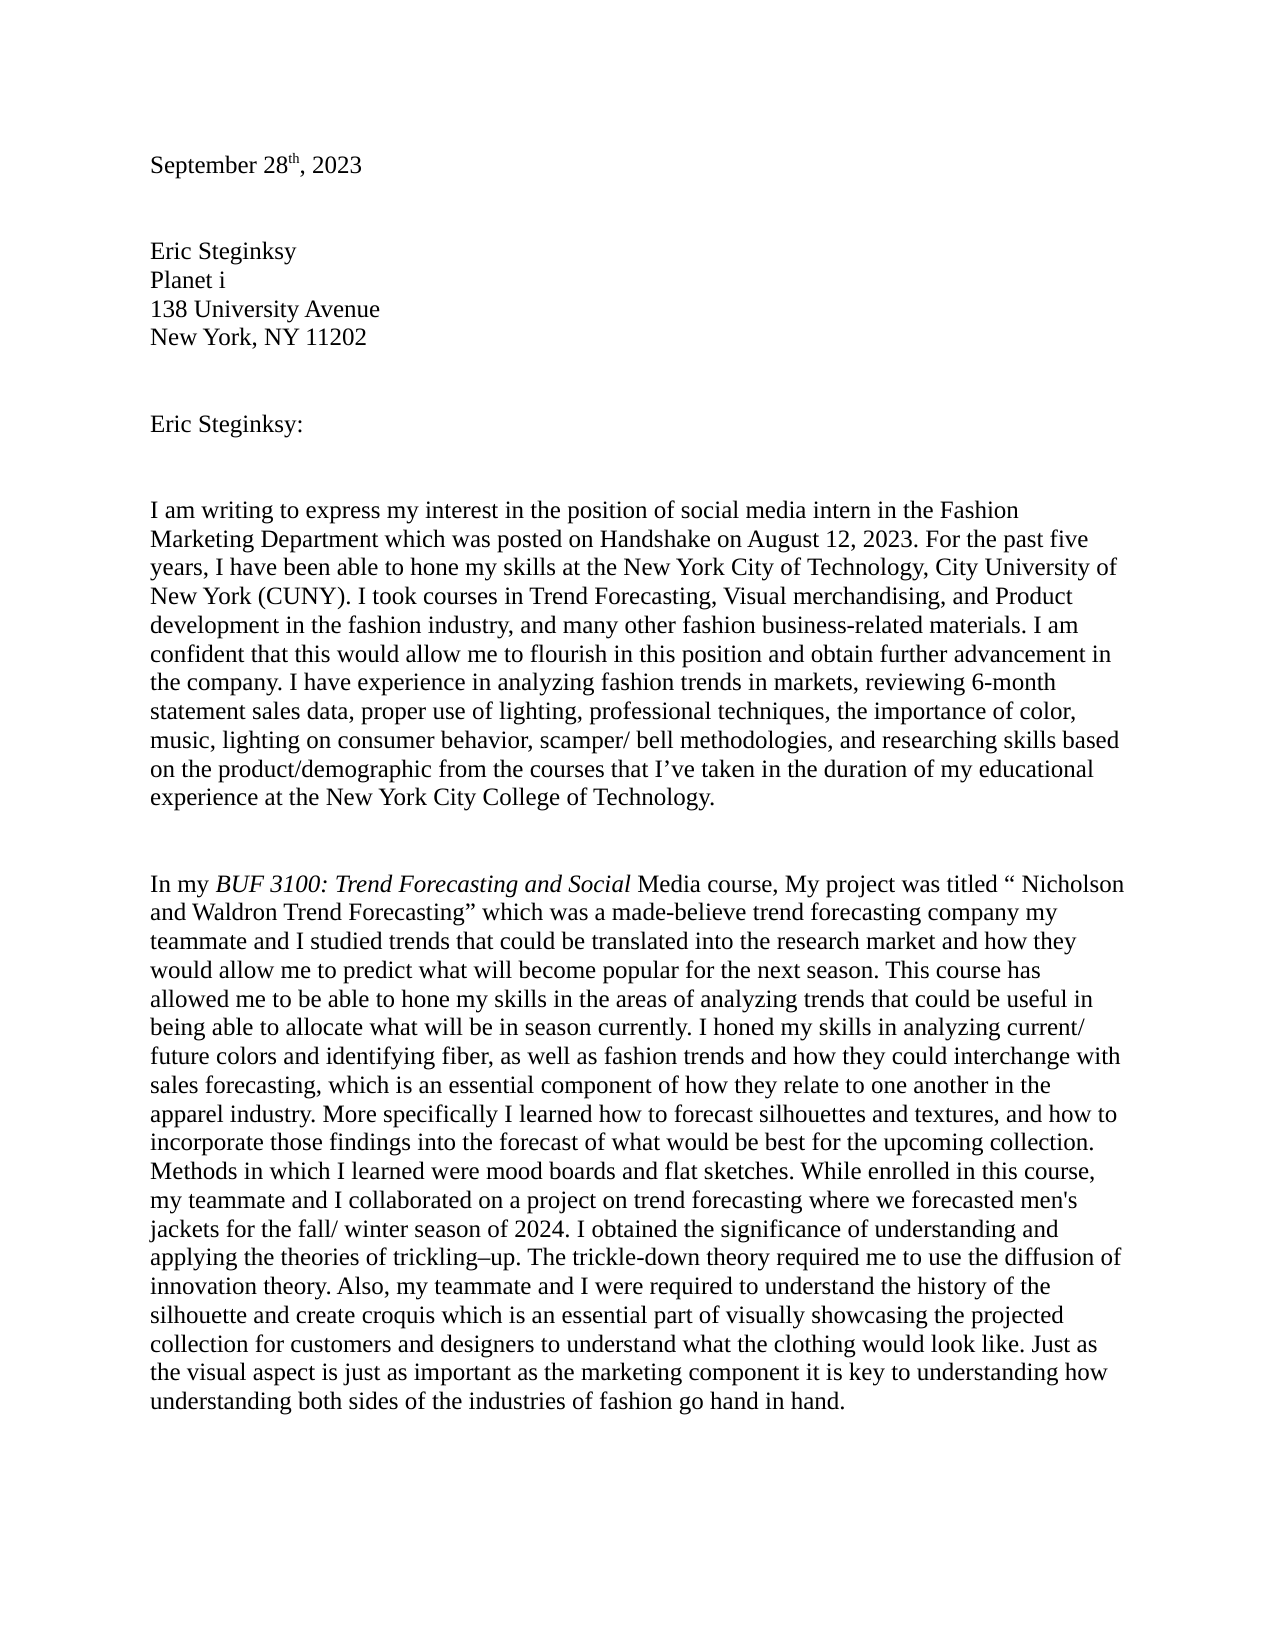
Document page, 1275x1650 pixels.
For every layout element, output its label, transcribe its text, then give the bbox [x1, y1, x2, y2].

text In my BUF 3100: Trend Forecasting and Social Media course, My project was titled “ Nicholson and Waldron Trend Forecasting” which was a made-believe trend forecasting company my teammate and I studied trends that could be translated into the research market and how they would allow me to predict what will become popular for the next season. This course has allowed me to be able to hone my skills in the areas of analyzing trends that could be useful in being able to allocate what will be in season currently. I honed my skills in analyzing current/ future colors and identifying fiber, as well as fashion trends and how they could interchange with sales forecasting, which is an essential component of how they relate to one another in the apparel industry. More specifically I learned how to forecast silhouettes and textures, and how to incorporate those findings into the forecast of what would be best for the upcoming collection. Methods in which I learned were mood boards and flat sketches. While enrolled in this course, my teammate and I collaborated on a project on trend forecasting where we forecasted men's jackets for the fall/ winter season of 2024. I obtained the significance of understanding and applying the theories of trickling–up. The trickle-down theory required me to use the diffusion of innovation theory. Also, my teammate and I were required to understand the history of the silhouette and create croquis which is an essential part of visually showcasing the projected collection for customers and designers to understand what the clothing would look like. Just as the visual aspect is just as important as the marketing component it is key to understanding how understanding both sides of the industries of fashion go hand in hand. [150, 869, 1125, 1415]
text Eric Steginksy [150, 236, 1125, 265]
text Eric Steginksy: [150, 409, 1125, 437]
text New York, NY 11202 [150, 322, 1125, 351]
text 138 University Avenue [150, 294, 1125, 322]
text September 28th, 2023 [150, 150, 1125, 179]
text I am writing to express my interest in the position of social media intern in the Fashion Marketing Department which was posted on Handshake on August 12, 2023. For the past five years, I have been able to hone my skills at the New York City of Technology, City University of New York (CUNY). I took courses in Trend Forecasting, Visual merchandising, and Product development in the fashion industry, and many other fashion business-related materials. I am confident that this would allow me to flourish in this position and obtain further advancement in the company. I have experience in analyzing fashion trends in markets, reviewing 6-month statement sales data, proper use of lighting, professional techniques, the importance of color, music, lighting on consumer behavior, scamper/ bell methodologies, and researching skills based on the product/demographic from the courses that I’ve taken in the duration of my educational experience at the New York City College of Technology. [150, 495, 1125, 811]
text Planet i [150, 265, 1125, 294]
